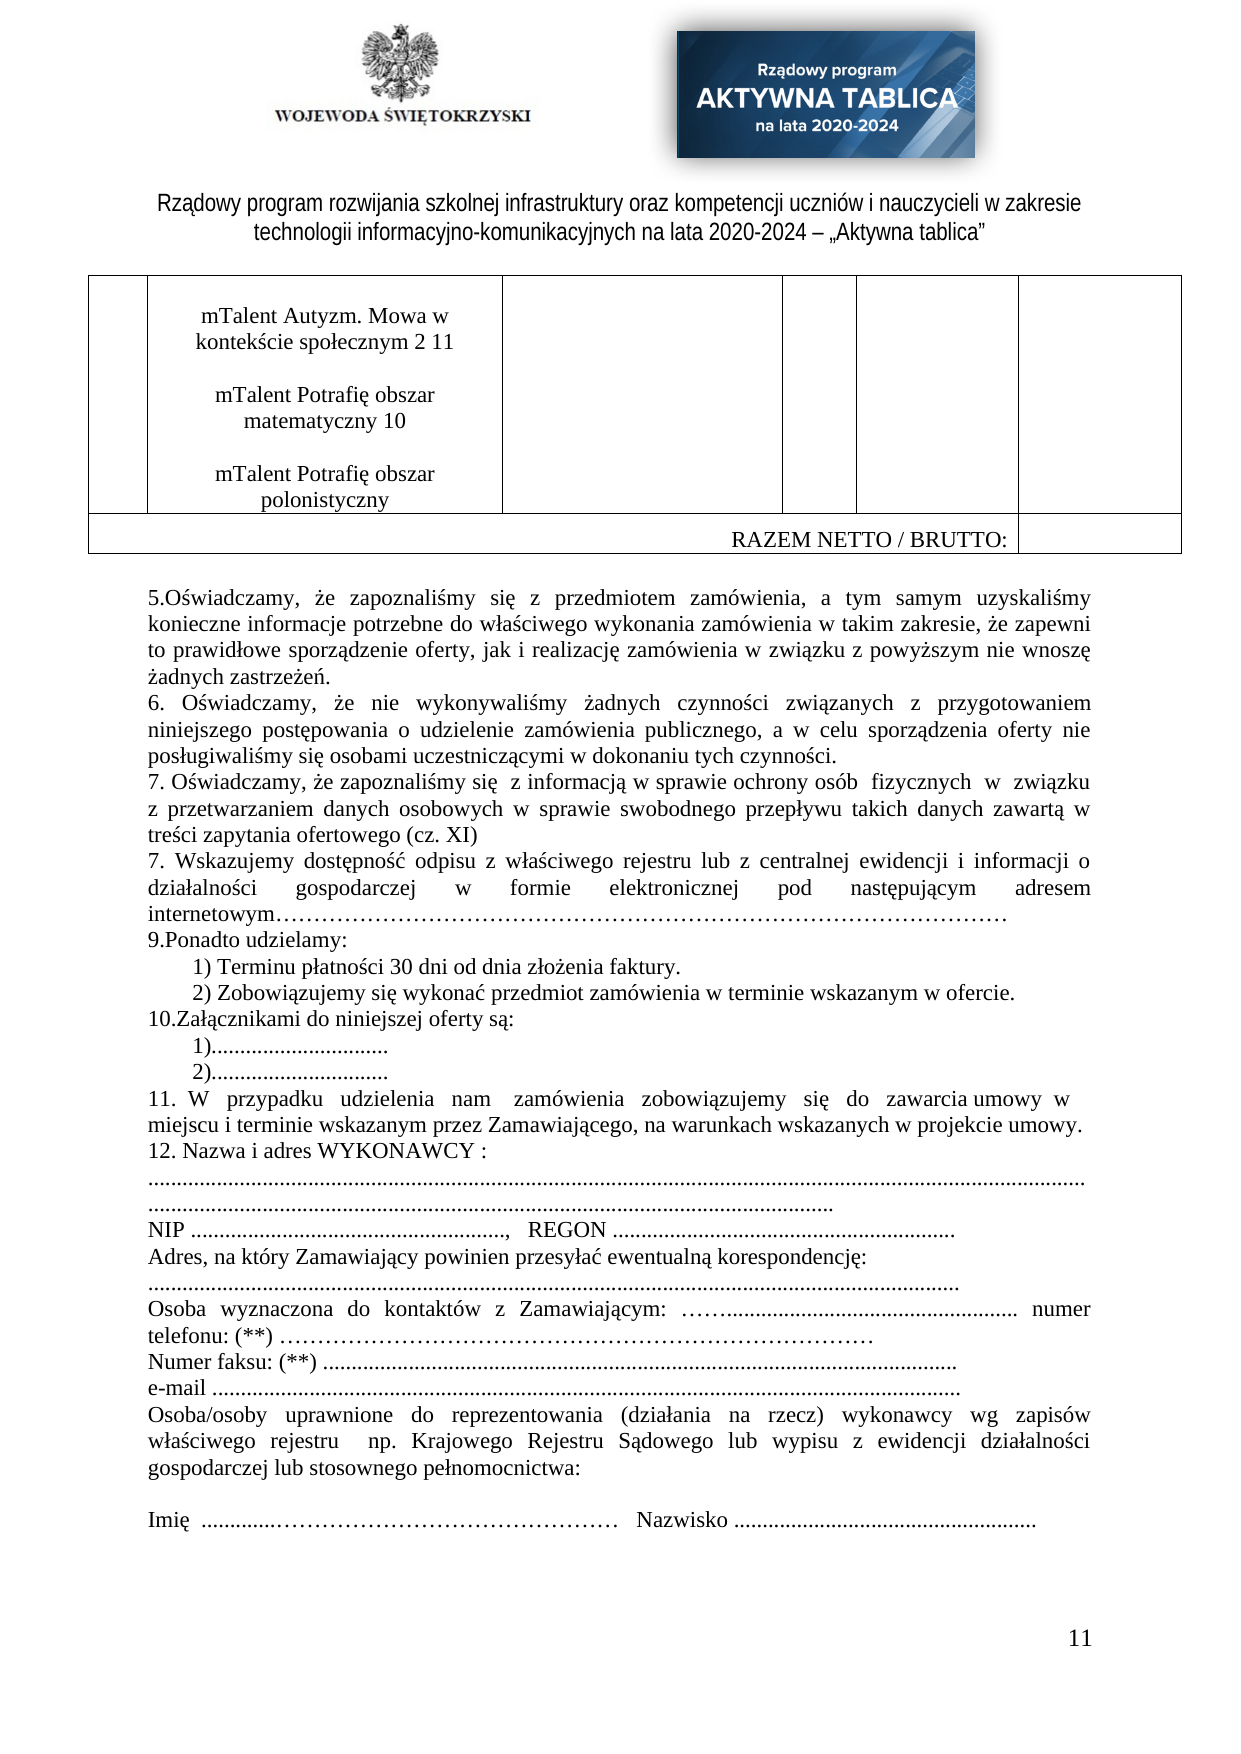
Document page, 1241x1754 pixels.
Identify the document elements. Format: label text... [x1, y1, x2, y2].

text Imię .............……………………………………… Nazwisko ..................................................... [148, 1506, 1092, 1533]
text Numer faksu: (**) ............................................................................................................... [148, 1348, 1092, 1374]
picture [677, 31, 975, 158]
picture [234, 20, 561, 157]
text Osoba wyznaczona do kontaktów z Zamawiającym: ……................................................... numer telefonu: (**) …………………………………………………………………… [148, 1295, 1092, 1348]
text 5.Oświadczamy, że zapoznaliśmy się z przedmiotem zamówienia, a tym samym uzyskaliśmy konieczne informacje potrzebne do właściwego wykonania zamówienia w takim zakresie, że zapewni to prawidłowe sporządzenie oferty, jak i realizację zamówienia w związku z powyższym nie wnoszę żadnych zastrzeżeń. [148, 584, 1092, 689]
text 7. Wskazujemy dostępność odpisu z właściwego rejestru lub z centralnej ewidencji i informacji o działalności gospodarczej w formie elektronicznej pod następującym adresem internetowym…………………………………………………………………………………… [148, 847, 1092, 926]
table_cell [89, 276, 147, 513]
text 10.Załącznikami do niniejszej oferty są: [148, 1006, 1092, 1032]
text 11. W przypadku udzielenia nam zamówienia zobowiązujemy się do zawarcia umowy w miejscu i terminie wskazanym przez Zamawiającego, na warunkach wskazanych w projekcie umowy. [148, 1084, 1092, 1137]
text 2)............................... [192, 1058, 1092, 1084]
text e-mail ................................................................................................................................... [148, 1374, 1092, 1401]
table_cell [1019, 276, 1181, 513]
text 2) Zobowiązujemy się wykonać przedmiot zamówienia w terminie wskazanym w ofercie. [192, 979, 1092, 1006]
text 7. Oświadczamy, że zapoznaliśmy się z informacją w sprawie ochrony osób fizycznych w związku z przetwarzaniem danych osobowych w sprawie swobodnego przepływu takich danych zawartą w treści zapytania ofertowego (cz. XI) [148, 768, 1092, 847]
text .............................................................................................................................................. [148, 1269, 1092, 1295]
text 9.Ponadto udzielamy: [148, 926, 1092, 953]
table_cell [503, 276, 782, 513]
text 1)............................... [192, 1032, 1092, 1058]
table_cell [857, 276, 1018, 513]
table_cell RAZEM NETTO / BRUTTO: [89, 514, 1018, 553]
text 12. Nazwa i adres WYKONAWCY : [148, 1137, 1092, 1164]
table_cell [783, 276, 856, 513]
text NIP ......................................................., REGON ............................................................ [148, 1216, 1092, 1243]
text ............................................................................................................................................................................................................................................................................................ [148, 1164, 1092, 1216]
table_cell [1019, 514, 1181, 553]
text Osoba/osoby uprawnione do reprezentowania (działania na rzecz) wykonawcy wg zapisów właściwego rejestru np. Krajowego Rejestru Sądowego lub wypisu z ewidencji działalności gospodarczej lub stosownego pełnomocnictwa: [148, 1401, 1092, 1480]
text 1) Terminu płatności 30 dni od dnia złożenia faktury. [192, 953, 1092, 979]
text 6. Oświadczamy, że nie wykonywaliśmy żadnych czynności związanych z przygotowaniem niniejszego postępowania o udzielenie zamówienia publicznego, a w celu sporządzenia oferty nie posługiwaliśmy się osobami uczestniczącymi w dokonaniu tych czynności. [148, 689, 1092, 768]
text Adres, na który Zamawiający powinien przesyłać ewentualną korespondencję: [148, 1243, 1092, 1269]
